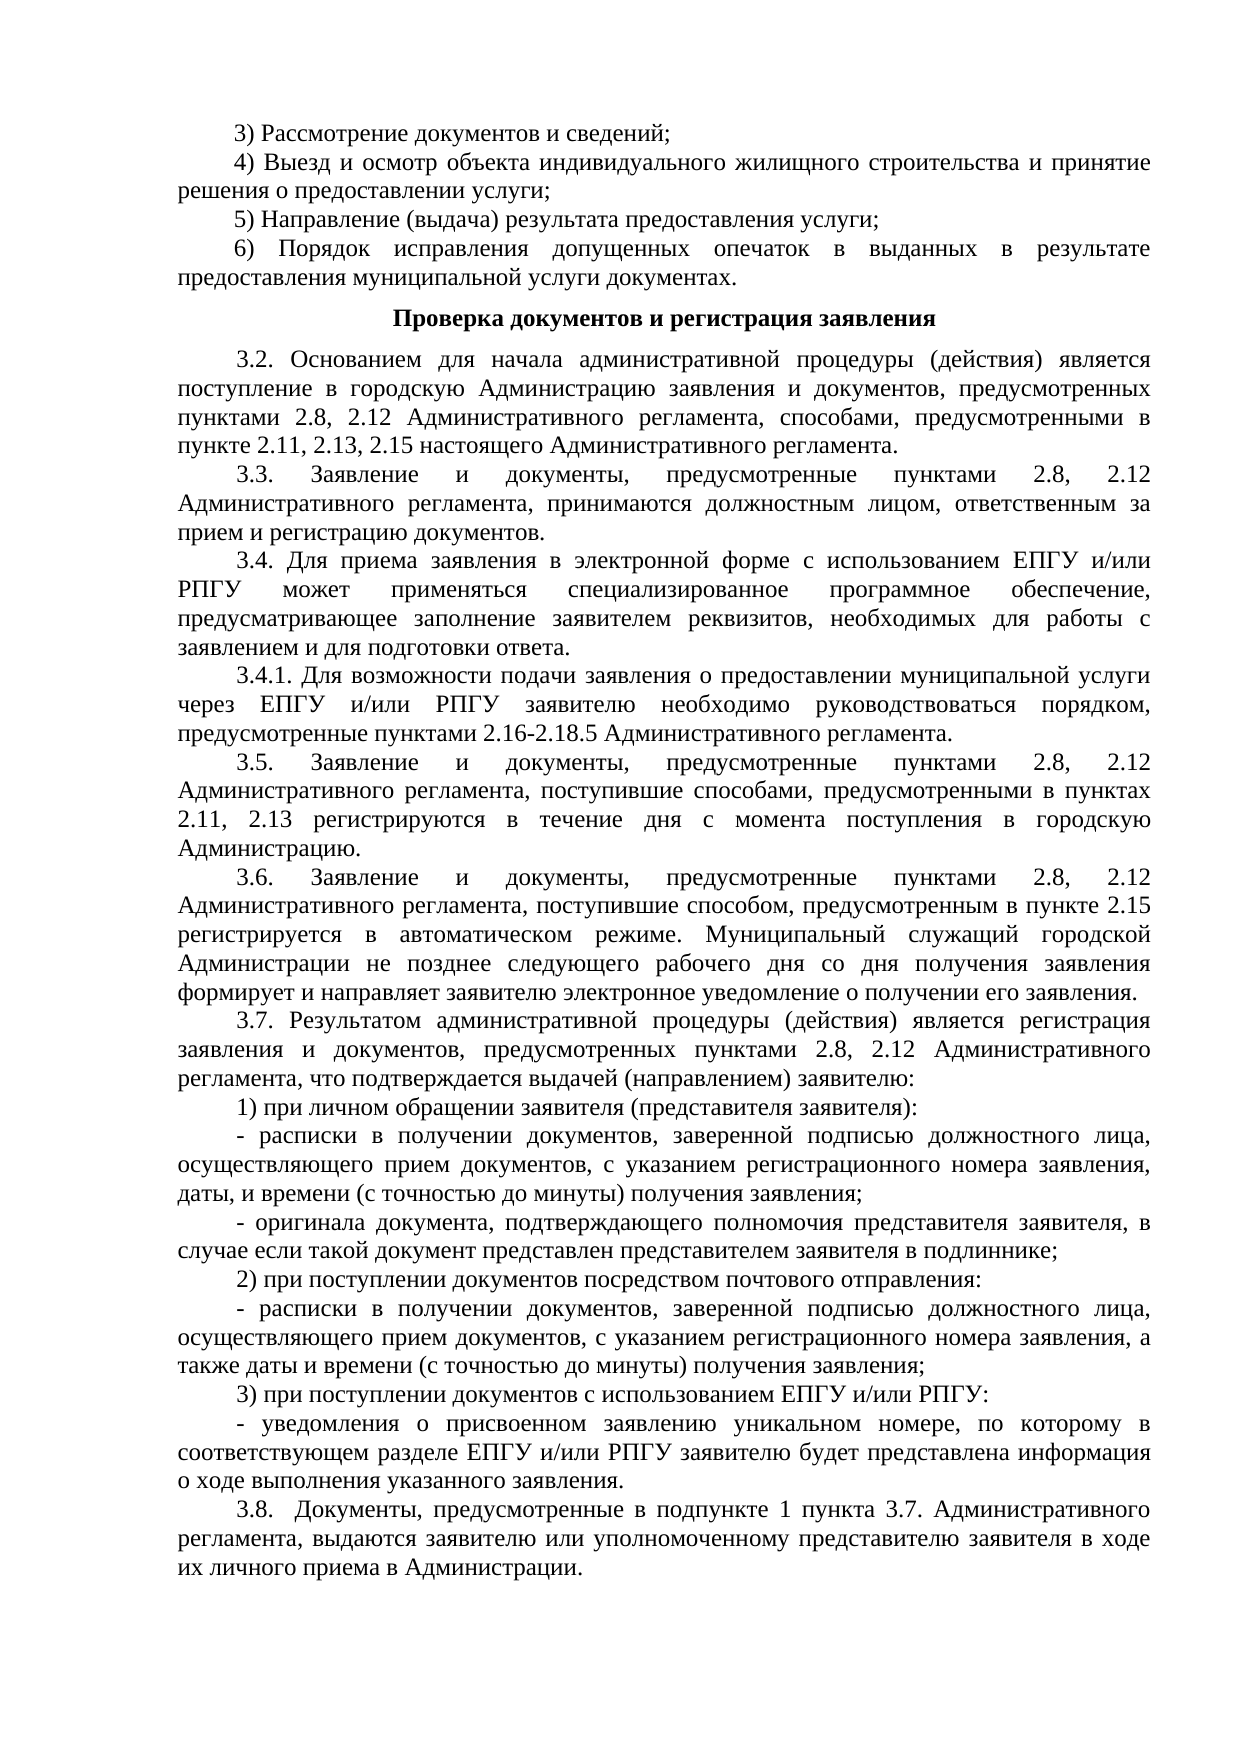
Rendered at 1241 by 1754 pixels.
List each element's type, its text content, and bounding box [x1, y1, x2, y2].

text 3.2. Основанием для начала административной процедуры (действия) является поступление в городскую Администрацию заявления и документов, предусмотренных пунктами 2.8, 2.12 Административного регламента, способами, предусмотренными в пункте 2.11, 2.13, 2.15 настоящего Административного регламента. [177, 344, 1152, 459]
text 3) Рассмотрение документов и сведений; [177, 118, 1152, 147]
text 3.3. Заявление и документы, предусмотренные пунктами 2.8, 2.12 Административного регламента, принимаются должностным лицом, ответственным за прием и регистрацию документов. [177, 459, 1152, 546]
text 3.6. Заявление и документы, предусмотренные пунктами 2.8, 2.12 Административного регламента, поступившие способом, предусмотренным в пункте 2.15 регистрируется в автоматическом режиме. Муниципальный служащий городской Администрации не позднее следующего рабочего дня со дня получения заявления формирует и направляет заявителю электронное уведомление о получении его заявления. [177, 862, 1152, 1006]
text - оригинала документа, подтверждающего полномочия представителя заявителя, в случае если такой документ представлен представителем заявителя в подлиннике; [177, 1207, 1152, 1264]
text 3.5. Заявление и документы, предусмотренные пунктами 2.8, 2.12 Административного регламента, поступившие способами, предусмотренными в пунктах 2.11, 2.13 регистрируются в течение дня с момента поступления в городскую Администрацию. [177, 747, 1152, 862]
text 3.8. Документы, предусмотренные в подпункте 1 пункта 3.7. Административного регламента, выдаются заявителю или уполномоченному представителю заявителя в ходе их личного приема в Администрации. [177, 1494, 1152, 1581]
text 3.4.1. Для возможности подачи заявления о предоставлении муниципальной услуги через ЕПГУ и/или РПГУ заявителю необходимо руководствоваться порядком, предусмотренные пунктами 2.16-2.18.5 Административного регламента. [177, 661, 1152, 747]
text 3.4. Для приема заявления в электронной форме с использованием ЕПГУ и/или РПГУ может применяться специализированное программное обеспечение, предусматривающее заполнение заявителем реквизитов, необходимых для работы с заявлением и для подготовки ответа. [177, 546, 1152, 661]
text 4) Выезд и осмотр объекта индивидуального жилищного строительства и принятие решения о предоставлении услуги; [177, 147, 1152, 204]
text - расписки в получении документов, заверенной подписью должностного лица, осуществляющего прием документов, с указанием регистрационного номера заявления, даты, и времени (с точностью до минуты) получения заявления; [177, 1121, 1152, 1207]
text Проверка документов и регистрация заявления [177, 303, 1152, 332]
text 3.7. Результатом административной процедуры (действия) является регистрация заявления и документов, предусмотренных пунктами 2.8, 2.12 Административного регламента, что подтверждается выдачей (направлением) заявителю: [177, 1006, 1152, 1092]
text 6) Порядок исправления допущенных опечаток в выданных в результате предоставления муниципальной услуги документах. [177, 233, 1152, 291]
text 3) при поступлении документов с использованием ЕПГУ и/или РПГУ: [177, 1379, 1152, 1408]
text 1) при личном обращении заявителя (представителя заявителя): [177, 1092, 1152, 1121]
text 5) Направление (выдача) результата предоставления услуги; [177, 204, 1152, 233]
text - уведомления о присвоенном заявлению уникальном номере, по которому в соответствующем разделе ЕПГУ и/или РПГУ заявителю будет представлена информация о ходе выполнения указанного заявления. [177, 1408, 1152, 1494]
text 2) при поступлении документов посредством почтового отправления: [177, 1264, 1152, 1293]
text - расписки в получении документов, заверенной подписью должностного лица, осуществляющего прием документов, с указанием регистрационного номера заявления, а также даты и времени (с точностью до минуты) получения заявления; [177, 1293, 1152, 1379]
